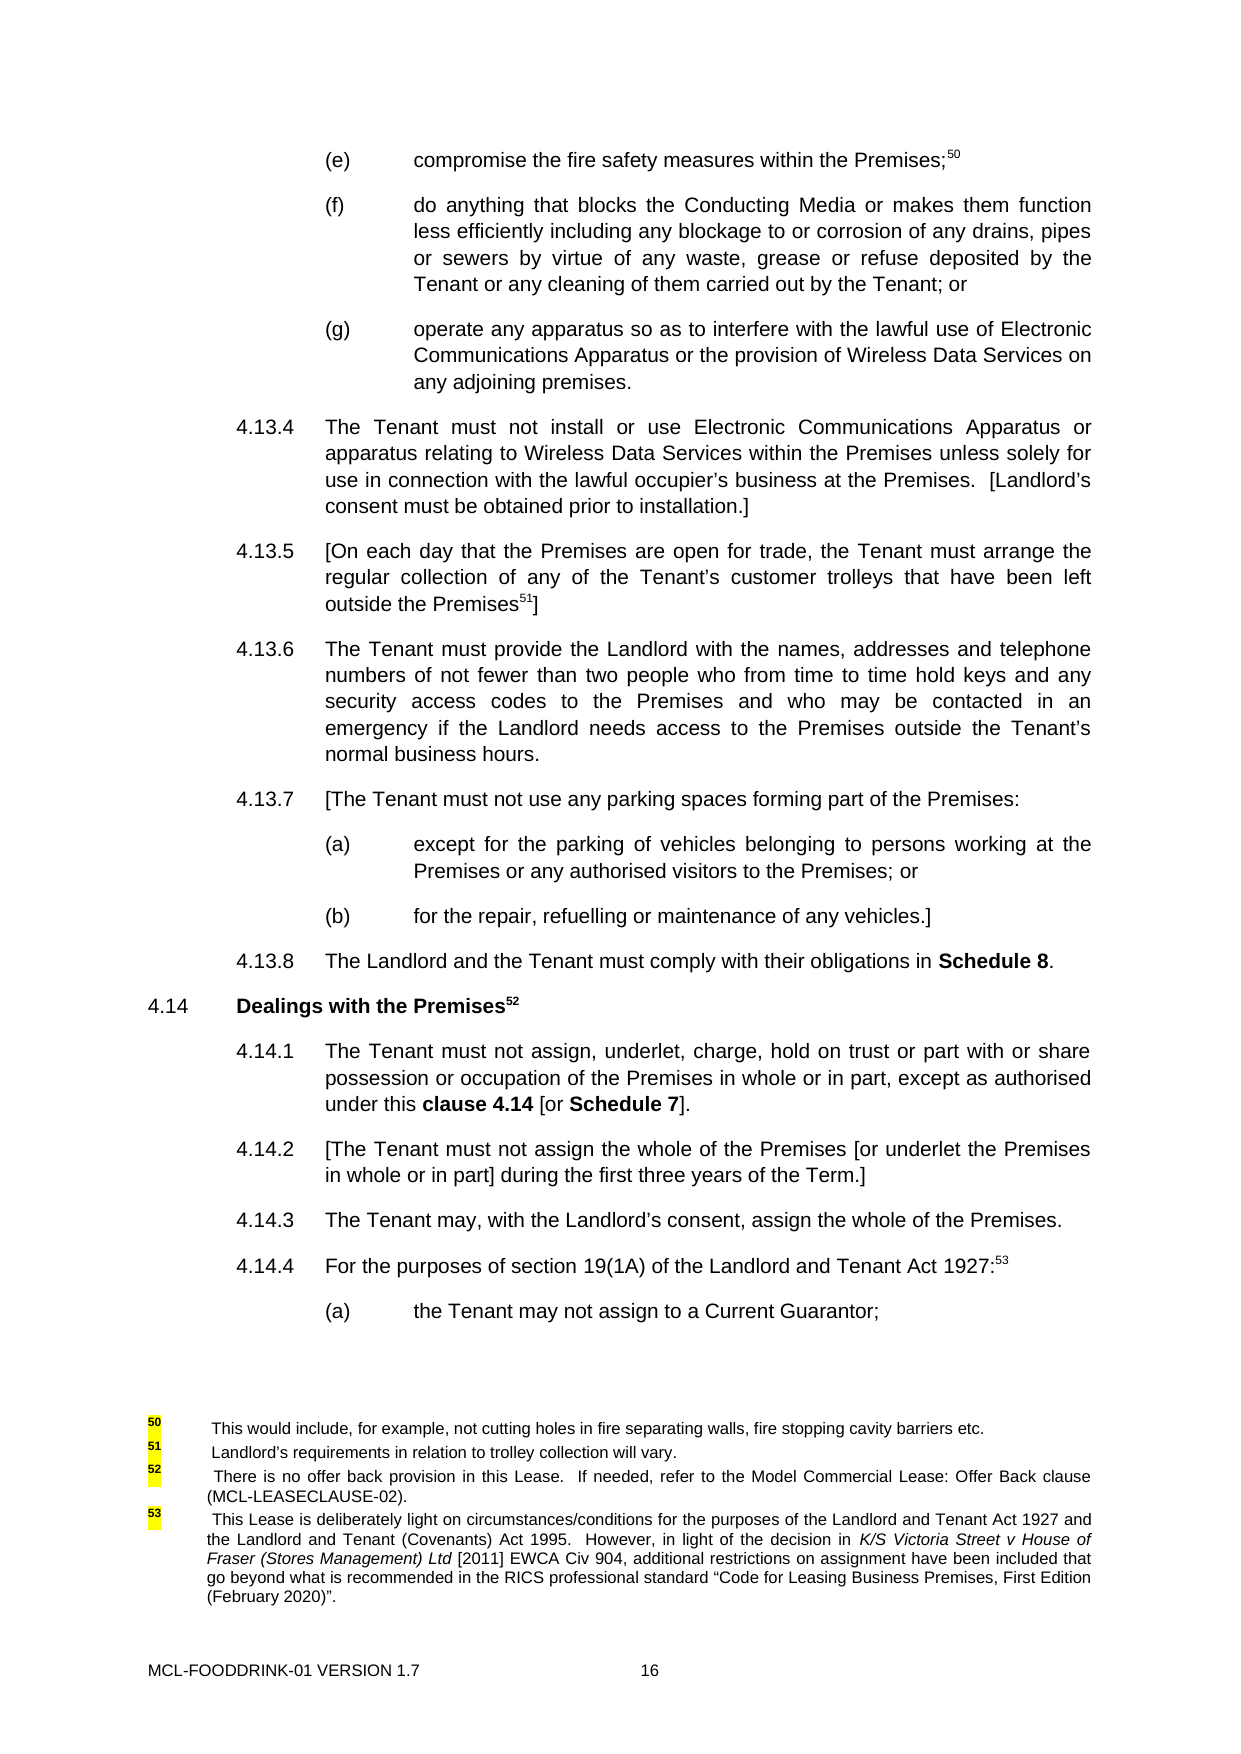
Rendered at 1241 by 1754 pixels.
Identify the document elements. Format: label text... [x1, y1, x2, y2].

subtitle operate any apparatus so as to interfere with the lawful use of Electronic Communications Apparatus or the provision of Wireless Data Services on any adjoining premises. [325, 317, 1093, 393]
subtitle compromise the fire safety measures within the Premises; [325, 148, 1093, 172]
subtitle the Tenant may not assign to a Current Guarantor; [325, 1298, 1093, 1322]
subtitle [On each day that the Premises are open for trade, the Tenant must arrange the regular collection of any of the Tenant’s customer trolleys that have been left outside the Premises] [236, 539, 1093, 616]
subtitle The Landlord and the Tenant must comply with their obligations in Schedule 8. [236, 949, 1093, 973]
subtitle The Tenant must not install or use Electronic Communications Apparatus or apparatus relating to Wireless Data Services within the Premises unless solely for use in connection with the lawful occupier’s business at the Premises. [Landlord’s consent must be obtained prior to installation.] [236, 415, 1093, 518]
subtitle The Tenant may, with the Landlord’s consent, assign the whole of the Premises. [236, 1208, 1093, 1232]
subtitle Dealings with the Premises [148, 994, 1093, 1018]
subtitle [The Tenant must not use any parking spaces forming part of the Premises: [236, 787, 1093, 811]
subtitle For the purposes of section 19(1A) of the Landlord and Tenant Act 1927: [236, 1253, 1093, 1277]
subtitle for the repair, refuelling or maintenance of any vehicles.] [325, 904, 1093, 928]
subtitle [The Tenant must not assign the whole of the Premises [or underlet the Premises in whole or in part] during the first three years of the Term.] [236, 1137, 1093, 1187]
subtitle The Tenant must not assign, underlet, charge, hold on trust or part with or share possession or occupation of the Premises in whole or in part, except as authorised under this clause 4.14 [or Schedule 7]. [236, 1039, 1093, 1116]
subtitle The Tenant must provide the Landlord with the names, addresses and telephone numbers of not fewer than two people who from time to time hold keys and any security access codes to the Premises and who may be contacted in an emergency if the Landlord needs access to the Premises outside the Tenant’s normal business hours. [236, 637, 1093, 766]
subtitle except for the parking of vehicles belonging to persons working at the Premises or any authorised visitors to the Premises; or [325, 832, 1093, 883]
subtitle do anything that blocks the Conducting Media or makes them function less efficiently including any blockage to or corrosion of any drains, pipes or sewers by virtue of any waste, grease or refuse deposited by the Tenant or any cleaning of them carried out by the Tenant; or [325, 193, 1093, 296]
